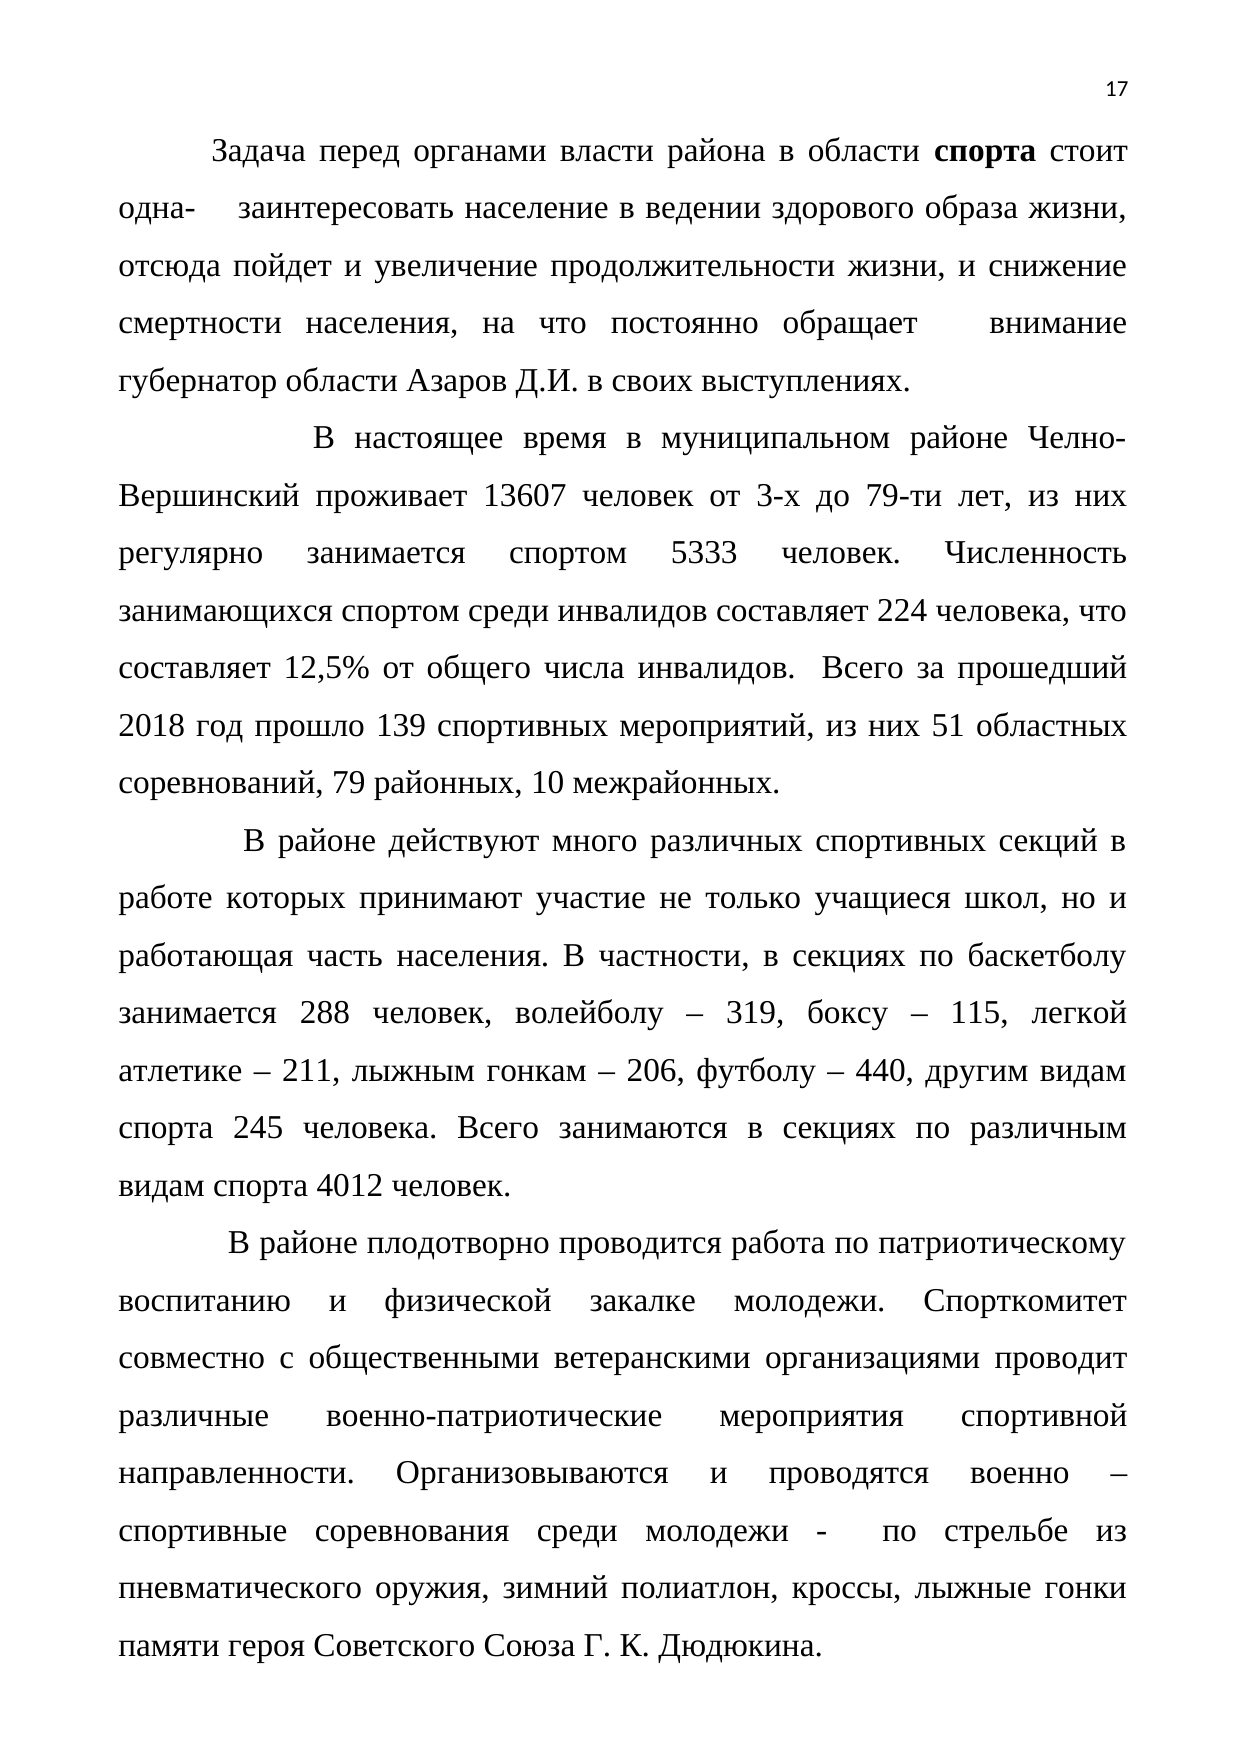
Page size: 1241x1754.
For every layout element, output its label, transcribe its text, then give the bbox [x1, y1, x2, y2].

text В районе плодотворно проводится работа по патриотическому воспитанию и физической закалке молодежи. Спорткомитет совместно с общественными ветеранскими организациями проводит различные военно-патриотические мероприятия спортивной направленности. Организовываются и проводятся военно – спортивные соревнования среди молодежи - по стрельбе из пневматического оружия, зимний полиатлон, кроссы, лыжные гонки памяти героя Советского Союза Г. К. Дюдюкина. [118, 1222, 1128, 1663]
text В настоящее время в муниципальном районе Челно-Вершинский проживает 13607 человек от 3-х до 79-ти лет, из них регулярно занимается спортом 5333 человек. Численность занимающихся спортом среди инвалидов составляет 224 человека, что составляет 12,5% от общего числа инвалидов. Всего за прошедший 2018 год прошло 139 спортивных мероприятий, из них 51 областных соревнований, 79 районных, 10 межрайонных. [118, 417, 1128, 801]
text В районе действуют много различных спортивных секций в работе которых принимают участие не только учащиеся школ, но и работающая часть населения. В частности, в секциях по баскетболу занимается 288 человек, волейболу – 319, боксу – 115, легкой атлетике – 211, лыжным гонкам – 206, футболу – 440, другим видам спорта 245 человека. Всего занимаются в секциях по различным видам спорта 4012 человек. [118, 820, 1128, 1203]
text Задача перед органами власти района в области спорта стоит одна- заинтересовать население в ведении здорового образа жизни, отсюда пойдет и увеличение продолжительности жизни, и снижение смертности населения, на что постоянно обращает внимание губернатор области Азаров Д.И. в своих выступлениях. [118, 130, 1128, 398]
